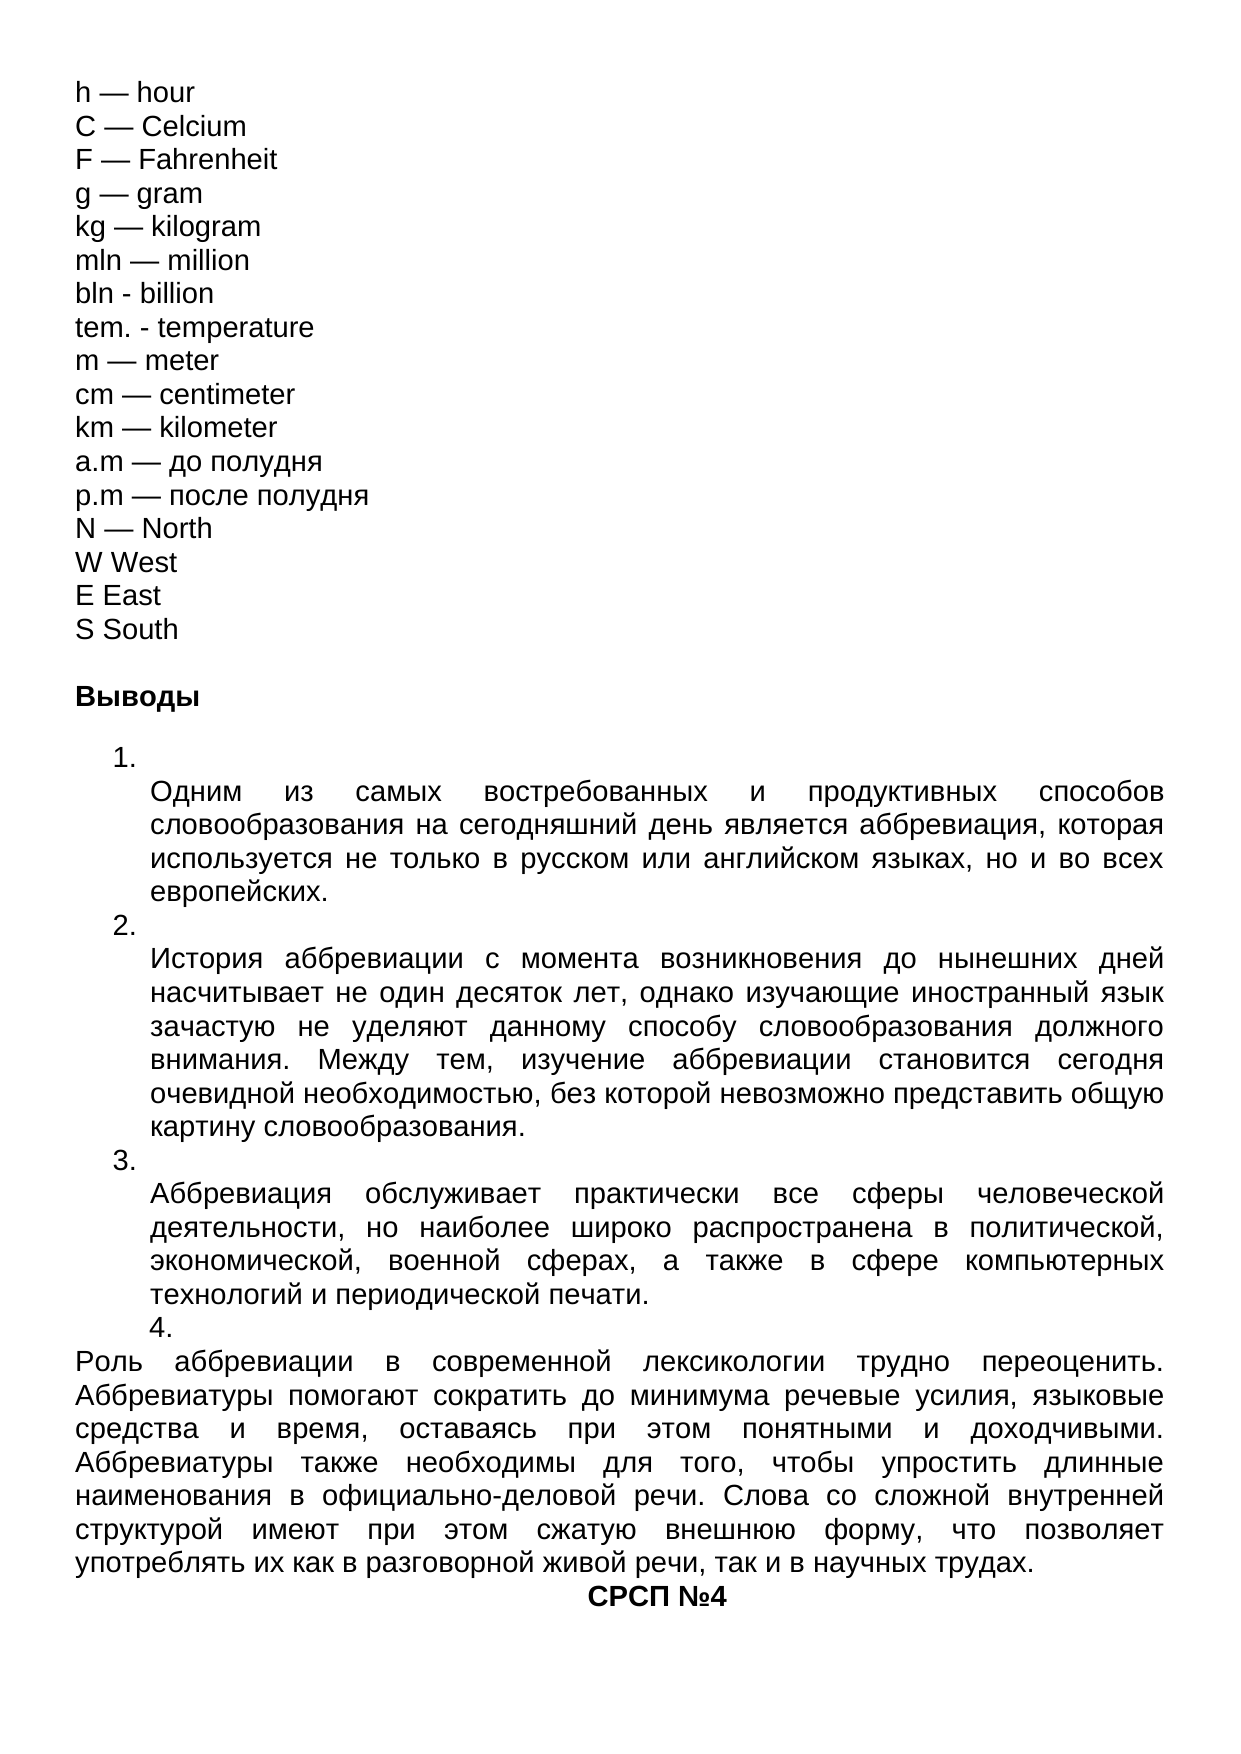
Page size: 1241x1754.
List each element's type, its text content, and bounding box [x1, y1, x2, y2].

list История аббревиации с момента возникновения до нынешних дней насчитывает не один десяток лет, однако изучающие иностранный язык зачастую не уделяют данному способу словообразования должного внимания. Между тем, изучение аббревиации становится сегодня очевидной необходимостью, без которой невозможно представить общую картину словообразования. [112, 908, 1165, 1143]
text Выводы [75, 645, 1165, 740]
list Одним из самых востребованных и продуктивных способов словообразования на сегодняшний день является аббревиация, которая используется не только в русском или английском языках, но и во всех европейских. [112, 740, 1165, 908]
text СРСП №4 [75, 1579, 1165, 1612]
list Роль аббревиации в современной лексикологии трудно переоценить. Аббревиатуры помогают сократить до минимума речевые усилия, языковые средства и время, оставаясь при этом понятными и доходчивыми. Аббревиатуры также необходимы для того, чтобы упростить длинные наименования в официально-деловой речи. Слова со сложной внутренней структурой имеют при этом сжатую внешнюю форму, что позволяет употреблять их как в разговорной живой речи, так и в научных трудах. [75, 1311, 1165, 1579]
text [75, 75, 1165, 645]
list Аббревиация обслуживает практически все сферы человеческой деятельности, но наиболее широко распространена в политической, экономической, военной сферах, а также в сфере компьютерных технологий и периодической печати. [112, 1143, 1165, 1311]
